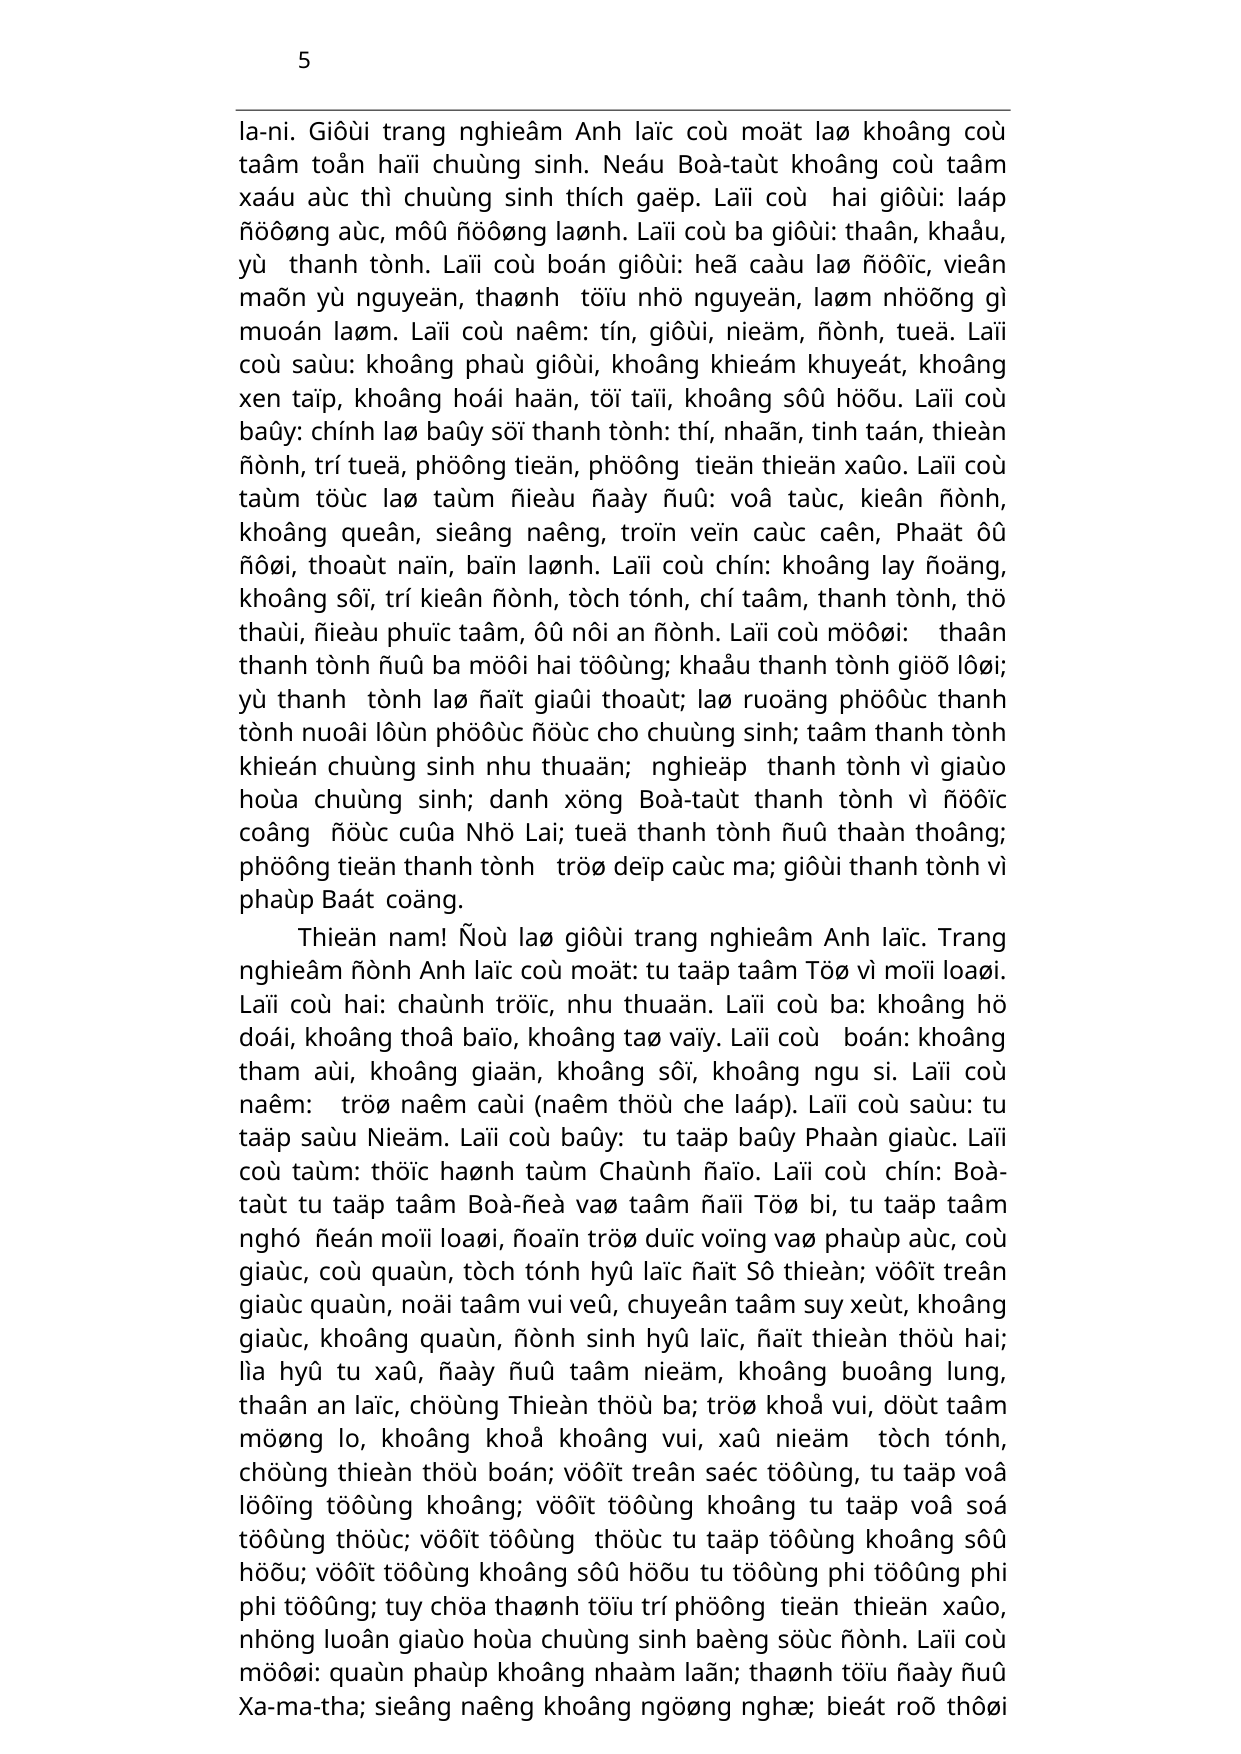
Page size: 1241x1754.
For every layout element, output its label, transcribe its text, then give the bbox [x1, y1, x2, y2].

text la-ni. Giôùi trang nghieâm Anh laïc coù moät laø khoâng coù taâm toån haïi chuùng sinh. Neáu Boà-taùt khoâng coù taâm xaáu aùc thì chuùng sinh thích gaëp. Laïi coù hai giôùi: laáp ñöôøng aùc, môû ñöôøng laønh. Laïi coù ba giôùi: thaân, khaåu, yù thanh tònh. Laïi coù boán giôùi: heã caàu laø ñöôïc, vieân maõn yù nguyeän, thaønh töïu nhö nguyeän, laøm nhöõng gì muoán laøm. Laïi coù naêm: tín, giôùi, nieäm, ñònh, tueä. Laïi coù saùu: khoâng phaù giôùi, khoâng khieám khuyeát, khoâng xen taïp, khoâng hoái haän, töï taïi, khoâng sôû höõu. Laïi coù baûy: chính laø baûy söï thanh tònh: thí, nhaãn, tinh taán, thieàn ñònh, trí tueä, phöông tieän, phöông tieän thieän xaûo. Laïi coù taùm töùc laø taùm ñieàu ñaày ñuû: voâ taùc, kieân ñònh, khoâng queân, sieâng naêng, troïn veïn caùc caên, Phaät ôû ñôøi, thoaùt naïn, baïn laønh. Laïi coù chín: khoâng lay ñoäng, khoâng sôï, trí kieân ñònh, tòch tónh, chí taâm, thanh tònh, thö thaùi, ñieàu phuïc taâm, ôû nôi an ñònh. Laïi coù möôøi: thaân thanh tònh ñuû ba möôi hai töôùng; khaåu thanh tònh giöõ lôøi; yù thanh tònh laø ñaït giaûi thoaùt; laø ruoäng phöôùc thanh tònh nuoâi lôùn phöôùc ñöùc cho chuùng sinh; taâm thanh tònh khieán chuùng sinh nhu thuaän; nghieäp thanh tònh vì giaùo hoùa chuùng sinh; danh xöng Boà-taùt thanh tònh vì ñöôïc coâng ñöùc cuûa Nhö Lai; tueä thanh tònh ñuû thaàn thoâng; phöông tieän thanh tònh tröø deïp caùc ma; giôùi thanh tònh vì phaùp Baát coäng. [239, 114, 1008, 916]
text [239, 920, 1008, 1722]
